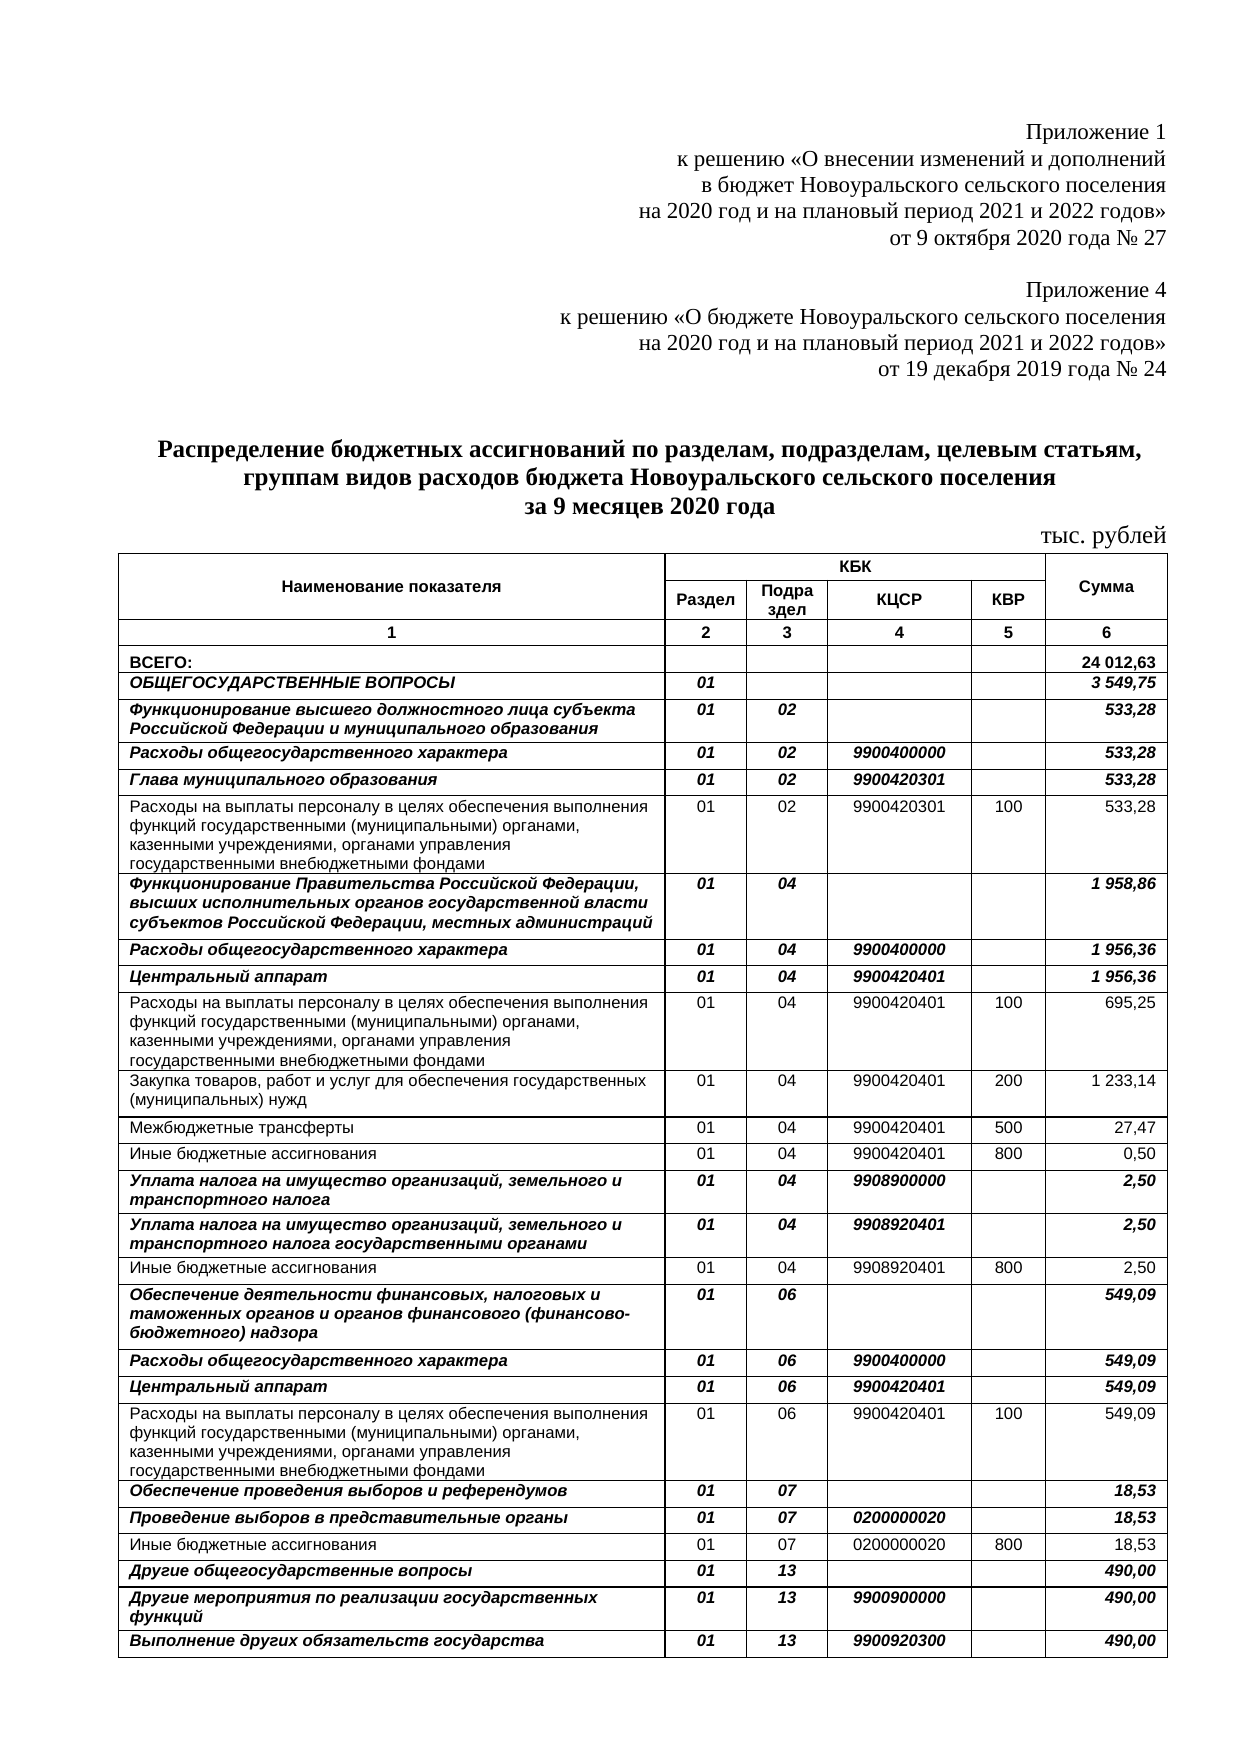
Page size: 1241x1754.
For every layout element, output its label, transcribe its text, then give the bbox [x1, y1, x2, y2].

table_cell 490,00 [1046, 1588, 1167, 1630]
table_cell 01 [666, 673, 746, 698]
table_cell 04 [747, 940, 827, 965]
table_cell [972, 1561, 1045, 1586]
table_cell Другие мероприятия по реализации государственных функций [119, 1588, 664, 1630]
text Приложение 1 [133, 118, 1167, 144]
table_cell 9908920401 [828, 1214, 971, 1257]
table_cell 9900400000 [828, 1350, 971, 1376]
table_cell 200 [972, 1071, 1045, 1116]
table_cell 13 [747, 1588, 827, 1630]
table_cell 06 [747, 1350, 827, 1376]
table_cell 13 [747, 1631, 827, 1657]
table_cell 9900920300 [828, 1631, 971, 1657]
table_cell [972, 646, 1045, 672]
table_cell 9900420401 [828, 966, 971, 992]
table_cell 1 [119, 620, 664, 645]
table_cell 490,00 [1046, 1631, 1167, 1657]
table_cell 533,28 [1046, 770, 1167, 795]
table_cell 01 [666, 1534, 746, 1560]
text на 2020 год и на плановый период 2021 и 2022 годов» [133, 329, 1167, 355]
table_cell 0200000020 [828, 1534, 971, 1560]
table_cell 1 233,14 [1046, 1071, 1167, 1116]
table_cell 533,28 [1046, 700, 1167, 742]
table_cell 18,53 [1046, 1534, 1167, 1560]
table_cell 1 958,86 [1046, 874, 1167, 939]
table_cell 2,50 [1046, 1214, 1167, 1257]
table_cell 9900420401 [828, 1377, 971, 1402]
table_cell Иные бюджетные ассигнования [119, 1258, 664, 1284]
table_cell [972, 700, 1045, 742]
table_cell 3 [747, 620, 827, 645]
table_cell 04 [747, 966, 827, 992]
table_cell 9900420401 [828, 1118, 971, 1143]
table_cell Иные бюджетные ассигнования [119, 1144, 664, 1169]
text за 9 месяцев 2020 года [133, 491, 1167, 520]
table_cell 02 [747, 796, 827, 873]
table_cell 02 [747, 743, 827, 769]
table_cell 9900420301 [828, 770, 971, 795]
table_cell 04 [747, 1071, 827, 1116]
table_cell 100 [972, 1404, 1045, 1480]
table_cell 549,09 [1046, 1377, 1167, 1402]
table_cell 01 [666, 1118, 746, 1143]
table_cell 549,09 [1046, 1350, 1167, 1376]
table_cell 07 [747, 1534, 827, 1560]
table_cell 01 [666, 874, 746, 939]
table_cell Подраздел [747, 581, 827, 619]
table_header Наименование показателя [119, 554, 664, 619]
table_cell 549,09 [1046, 1404, 1167, 1480]
table_cell 01 [666, 1404, 746, 1480]
table_cell 01 [666, 1214, 746, 1257]
table_cell [972, 1481, 1045, 1507]
table_cell [972, 1377, 1045, 1402]
table_cell 9900420401 [828, 993, 971, 1069]
table_cell 01 [666, 1171, 746, 1213]
text в бюджет Новоуральского сельского поселения [133, 171, 1167, 197]
table_cell [972, 1171, 1045, 1213]
table_cell ОБЩЕГОСУДАРСТВЕННЫЕ ВОПРОСЫ [119, 673, 664, 698]
table_cell 01 [666, 1631, 746, 1657]
table_cell 01 [666, 770, 746, 795]
table_cell Межбюджетные трансферты [119, 1118, 664, 1143]
text к решению «О внесении изменений и дополнений [133, 144, 1167, 171]
table_cell 9908920401 [828, 1258, 971, 1284]
table_cell [828, 1561, 971, 1586]
table_cell 01 [666, 1350, 746, 1376]
table_cell 100 [972, 993, 1045, 1069]
table_cell 01 [666, 700, 746, 742]
table_cell 6 [1046, 620, 1167, 645]
table_cell 9908900000 [828, 1171, 971, 1213]
table_cell Проведение выборов в представительные органы [119, 1508, 664, 1533]
table_cell [828, 1285, 971, 1349]
table_cell 549,09 [1046, 1285, 1167, 1349]
table_header КБК [666, 554, 1045, 579]
table_cell 533,28 [1046, 796, 1167, 873]
table_cell Обеспечение деятельности финансовых, налоговых и таможенных органов и органов финансового (финансово-бюджетного) надзора [119, 1285, 664, 1349]
table_cell Расходы общегосударственного характера [119, 1350, 664, 1376]
table_cell Центральный аппарат [119, 966, 664, 992]
table_cell Иные бюджетные ассигнования [119, 1534, 664, 1560]
table_cell 9900420401 [828, 1071, 971, 1116]
table_cell 1 956,36 [1046, 966, 1167, 992]
table_cell 01 [666, 796, 746, 873]
table_cell 3 549,75 [1046, 673, 1167, 698]
table_cell 9900400000 [828, 940, 971, 965]
table_cell [828, 700, 971, 742]
table_cell 01 [666, 1588, 746, 1630]
table_cell 07 [747, 1481, 827, 1507]
table_cell КЦСР [828, 581, 971, 619]
table_cell [972, 1588, 1045, 1630]
table_cell Раздел [666, 581, 746, 619]
table_cell 4 [828, 620, 971, 645]
table_cell [972, 1214, 1045, 1257]
table_cell 01 [666, 1071, 746, 1116]
table_cell 9900420401 [828, 1144, 971, 1169]
table_cell 800 [972, 1534, 1045, 1560]
table_cell [972, 673, 1045, 698]
table_cell ВСЕГО: [119, 646, 664, 672]
table_cell 04 [747, 1214, 827, 1257]
text от 19 декабря 2019 года № 24 [133, 355, 1167, 382]
table_cell [972, 770, 1045, 795]
table_cell 500 [972, 1118, 1045, 1143]
table_cell [972, 1285, 1045, 1349]
table_cell 800 [972, 1144, 1045, 1169]
table_cell 2 [666, 620, 746, 645]
table_cell [747, 673, 827, 698]
table_cell 490,00 [1046, 1561, 1167, 1586]
table_cell 9900400000 [828, 743, 971, 769]
table_cell Другие общегосударственные вопросы [119, 1561, 664, 1586]
table_cell 01 [666, 1377, 746, 1402]
table_cell [828, 1481, 971, 1507]
table_cell [972, 1631, 1045, 1657]
table_cell [972, 1350, 1045, 1376]
text к решению «О бюджете Новоуральского сельского поселения [133, 303, 1167, 329]
table_cell [666, 646, 746, 672]
table_cell 533,28 [1046, 743, 1167, 769]
table_cell 800 [972, 1258, 1045, 1284]
table_cell Глава муниципального образования [119, 770, 664, 795]
table_cell 04 [747, 1118, 827, 1143]
table_cell [828, 646, 971, 672]
table_cell 18,53 [1046, 1481, 1167, 1507]
table_cell 06 [747, 1404, 827, 1480]
table_cell Обеспечение проведения выборов и референдумов [119, 1481, 664, 1507]
table_cell КВР [972, 581, 1045, 619]
text Приложение 4 [133, 276, 1167, 303]
table_cell 02 [747, 770, 827, 795]
table_cell 04 [747, 1144, 827, 1169]
table_cell Уплата налога на имущество организаций, земельного и транспортного налога [119, 1171, 664, 1213]
table_cell 2,50 [1046, 1171, 1167, 1213]
table_cell 01 [666, 1508, 746, 1533]
table_cell 01 [666, 1285, 746, 1349]
table_cell 01 [666, 940, 746, 965]
table_cell Центральный аппарат [119, 1377, 664, 1402]
table_cell 9900420401 [828, 1404, 971, 1480]
table_cell 24 012,63 [1046, 646, 1167, 672]
table_cell 01 [666, 1144, 746, 1169]
table_cell 9900420301 [828, 796, 971, 873]
table_cell 01 [666, 966, 746, 992]
table_cell [747, 646, 827, 672]
table_header Сумма [1046, 554, 1167, 619]
text на 2020 год и на плановый период 2021 и 2022 годов» [133, 197, 1167, 224]
table_cell 13 [747, 1561, 827, 1586]
table_cell Закупка товаров, работ и услуг для обеспечения государственных (муниципальных) нужд [119, 1071, 664, 1116]
table_cell [972, 743, 1045, 769]
table_cell 9900900000 [828, 1588, 971, 1630]
table_cell 04 [747, 1171, 827, 1213]
text тыс. рублей [133, 520, 1167, 549]
table_cell 0200000020 [828, 1508, 971, 1533]
table_cell Выполнение других обязательств государства [119, 1631, 664, 1657]
table_cell 04 [747, 1258, 827, 1284]
table_cell 06 [747, 1377, 827, 1402]
table_cell [972, 940, 1045, 965]
table_cell 06 [747, 1285, 827, 1349]
table_cell Расходы общегосударственного характера [119, 940, 664, 965]
table_cell 02 [747, 700, 827, 742]
table_cell 1 956,36 [1046, 940, 1167, 965]
table_cell 04 [747, 993, 827, 1069]
table_cell Расходы общегосударственного характера [119, 743, 664, 769]
table_cell 01 [666, 1258, 746, 1284]
table_cell [972, 874, 1045, 939]
text Распределение бюджетных ассигнований по разделам, подразделам, целевым статьям, группам видов расходов бюджета Новоуральского сельского поселения [133, 434, 1167, 491]
table_cell 18,53 [1046, 1508, 1167, 1533]
table_cell 01 [666, 743, 746, 769]
table_cell 5 [972, 620, 1045, 645]
table_cell 2,50 [1046, 1258, 1167, 1284]
table_cell 695,25 [1046, 993, 1167, 1069]
table_cell [972, 1508, 1045, 1533]
table_cell 04 [747, 874, 827, 939]
table_cell 01 [666, 1481, 746, 1507]
table_cell 01 [666, 1561, 746, 1586]
table_cell Функционирование высшего должностного лица субъекта Российской Федерации и муниципального образования [119, 700, 664, 742]
table_cell 07 [747, 1508, 827, 1533]
table_cell Функционирование Правительства Российской Федерации, высших исполнительных органов государственной власти субъектов Российской Федерации, местных администраций [119, 874, 664, 939]
table_cell [828, 673, 971, 698]
table_cell [828, 874, 971, 939]
table_cell 27,47 [1046, 1118, 1167, 1143]
table_cell 01 [666, 993, 746, 1069]
text от 9 октября 2020 года № 27 [133, 224, 1167, 250]
table_cell [972, 966, 1045, 992]
table_cell 0,50 [1046, 1144, 1167, 1169]
table_cell 100 [972, 796, 1045, 873]
table_cell Уплата налога на имущество организаций, земельного и транспортного налога государственными органами [119, 1214, 664, 1257]
